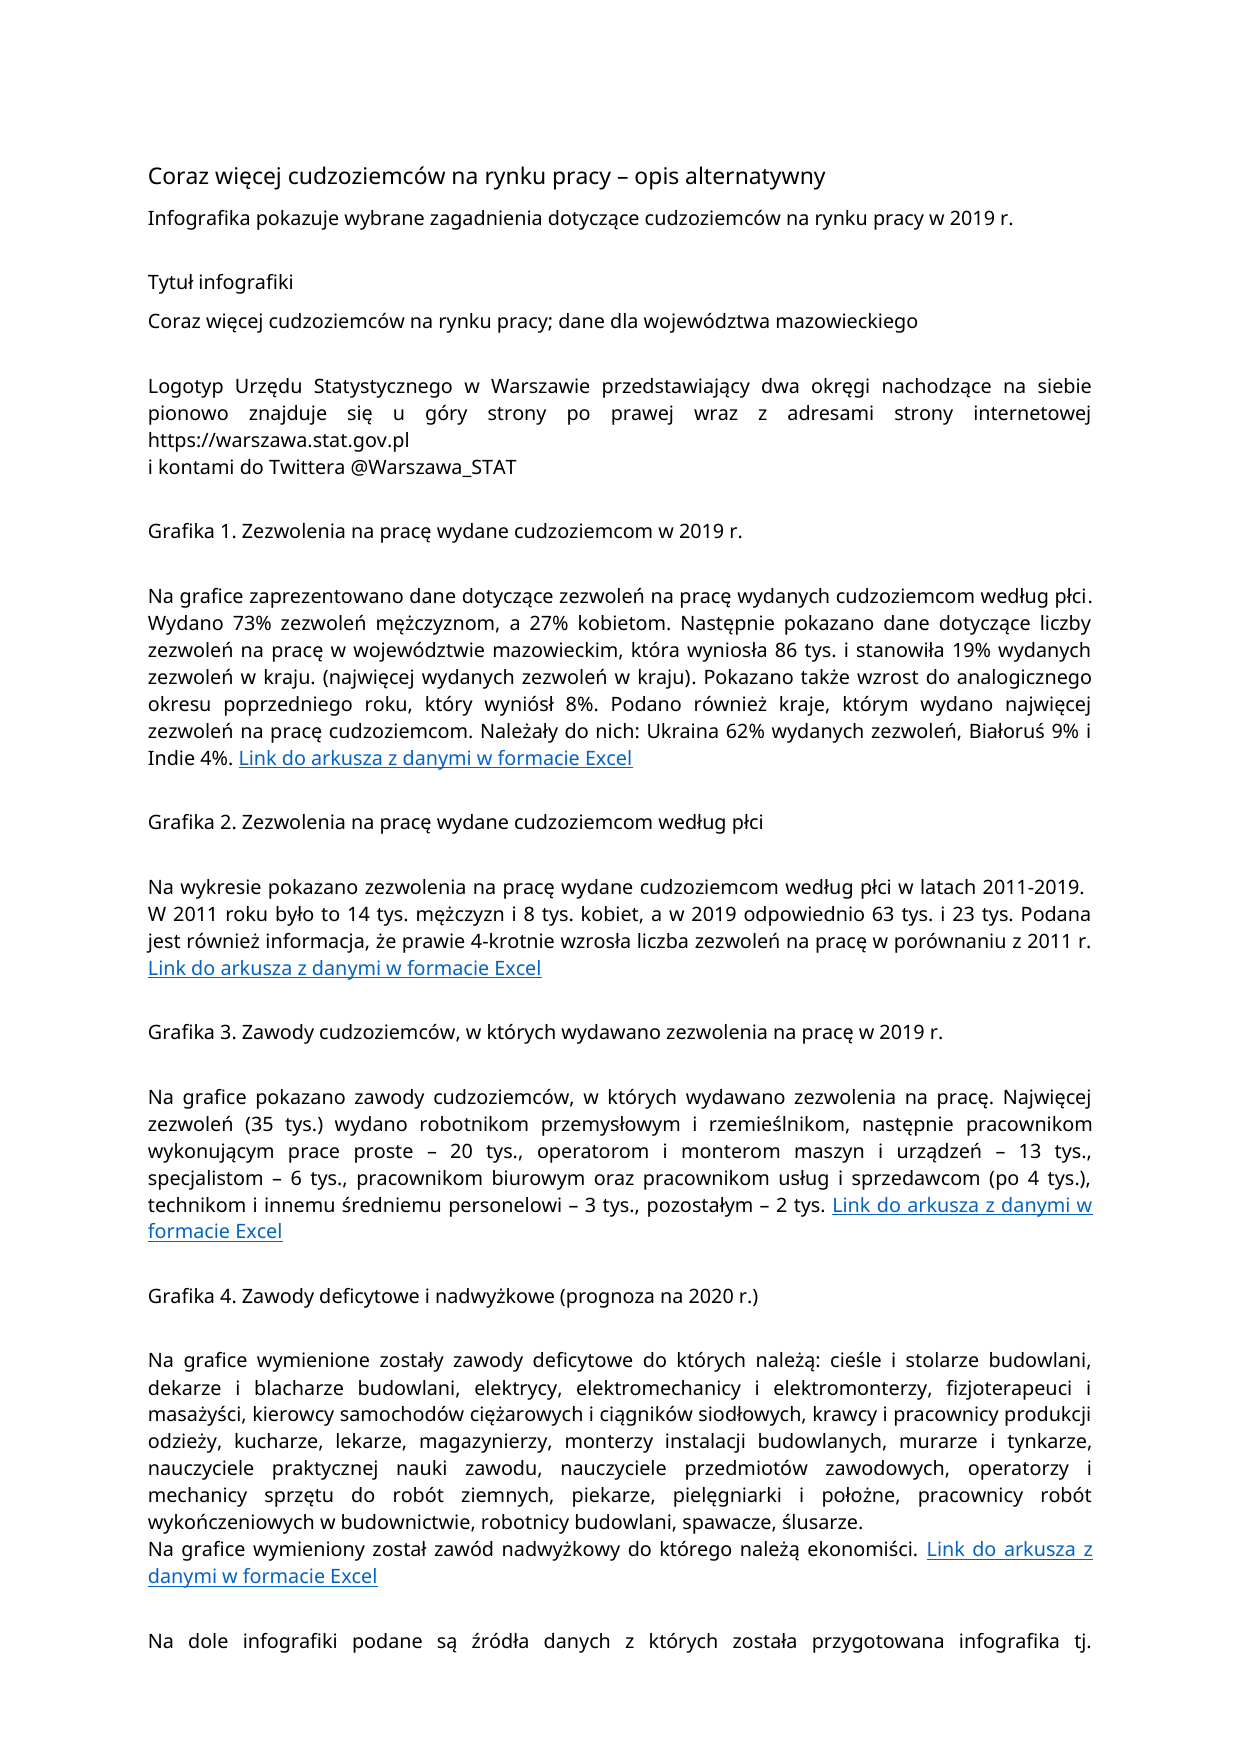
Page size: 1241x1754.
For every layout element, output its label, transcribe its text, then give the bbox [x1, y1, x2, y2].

text Grafika 2. Zezwolenia na pracę wydane cudzoziemcom według płci [148, 808, 1093, 836]
text Coraz więcej cudzoziemców na rynku pracy – opis alternatywny [148, 160, 1093, 191]
text Na wykresie pokazano zezwolenia na pracę wydane cudzoziemcom według płci w latach 2011-2019. W 2011 roku było to 14 tys. mężczyzn i 8 tys. kobiet, a w 2019 odpowiednio 63 tys. i 23 tys. Podana jest również informacja, że prawie 4-krotnie wzrosła liczba zezwoleń na pracę w porównaniu z 2011 r. Link do arkusza z danymi w formacie Excel [148, 873, 1093, 981]
text Tytuł infografiki [148, 268, 1093, 295]
text Infografika pokazuje wybrane zagadnienia dotyczące cudzoziemców na rynku pracy w 2019 r. [148, 204, 1093, 231]
text Na grafice pokazano zawody cudzoziemców, w których wydawano zezwolenia na pracę. Najwięcej zezwoleń (35 tys.) wydano robotnikom przemysłowym i rzemieślnikom, następnie pracownikom wykonującym prace proste – 20 tys., operatorom i monterom maszyn i urządzeń – 13 tys., specjalistom – 6 tys., pracownikom biurowym oraz pracownikom usług i sprzedawcom (po 4 tys.), technikom i innemu średniemu personelowi – 3 tys., pozostałym – 2 tys. Link do arkusza z danymi w formacie Excel [148, 1083, 1093, 1245]
text Grafika 4. Zawody deficytowe i nadwyżkowe (prognoza na 2020 r.) [148, 1282, 1093, 1309]
text Logotyp Urzędu Statystycznego w Warszawie przedstawiający dwa okręgi nachodzące na siebie pionowo znajduje się u góry strony po prawej wraz z adresami strony internetowej https://warszawa.stat.gov.pl i kontami do Twittera @Warszawa_STAT [148, 372, 1093, 480]
text Na grafice zaprezentowano dane dotyczące zezwoleń na pracę wydanych cudzoziemcom według płci. Wydano 73% zezwoleń mężczyznom, a 27% kobietom. Następnie pokazano dane dotyczące liczby zezwoleń na pracę w województwie mazowieckim, która wyniosła 86 tys. i stanowiła 19% wydanych zezwoleń w kraju. (najwięcej wydanych zezwoleń w kraju). Pokazano także wzrost do analogicznego okresu poprzedniego roku, który wyniósł 8%. Podano również kraje, którym wydano najwięcej zezwoleń na pracę cudzoziemcom. Należały do nich: Ukraina 62% wydanych zezwoleń, Białoruś 9% i Indie 4%. Link do arkusza z danymi w formacie Excel [148, 582, 1093, 771]
text Na grafice wymieniony został zawód nadwyżkowy do którego należą ekonomiści. Link do arkusza z danymi w formacie Excel [148, 1536, 1093, 1589]
text Grafika 1. Zezwolenia na pracę wydane cudzoziemcom w 2019 r. [148, 518, 1093, 545]
text Grafika 3. Zawody cudzoziemców, w których wydawano zezwolenia na pracę w 2019 r. [148, 1018, 1093, 1045]
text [148, 1627, 1093, 1654]
text Coraz więcej cudzoziemców na rynku pracy; dane dla województwa mazowieckiego [148, 308, 1093, 335]
text Na grafice wymienione zostały zawody deficytowe do których należą: cieśle i stolarze budowlani, dekarze i blacharze budowlani, elektrycy, elektromechanicy i elektromonterzy, fizjoterapeuci i masażyści, kierowcy samochodów ciężarowych i ciągników siodłowych, krawcy i pracownicy produkcji odzieży, kucharze, lekarze, magazynierzy, monterzy instalacji budowlanych, murarze i tynkarze, nauczyciele praktycznej nauki zawodu, nauczyciele przedmiotów zawodowych, operatorzy i mechanicy sprzętu do robót ziemnych, piekarze, pielęgniarki i położne, pracownicy robót wykończeniowych w budownictwie, robotnicy budowlani, spawacze, ślusarze. [148, 1347, 1093, 1536]
